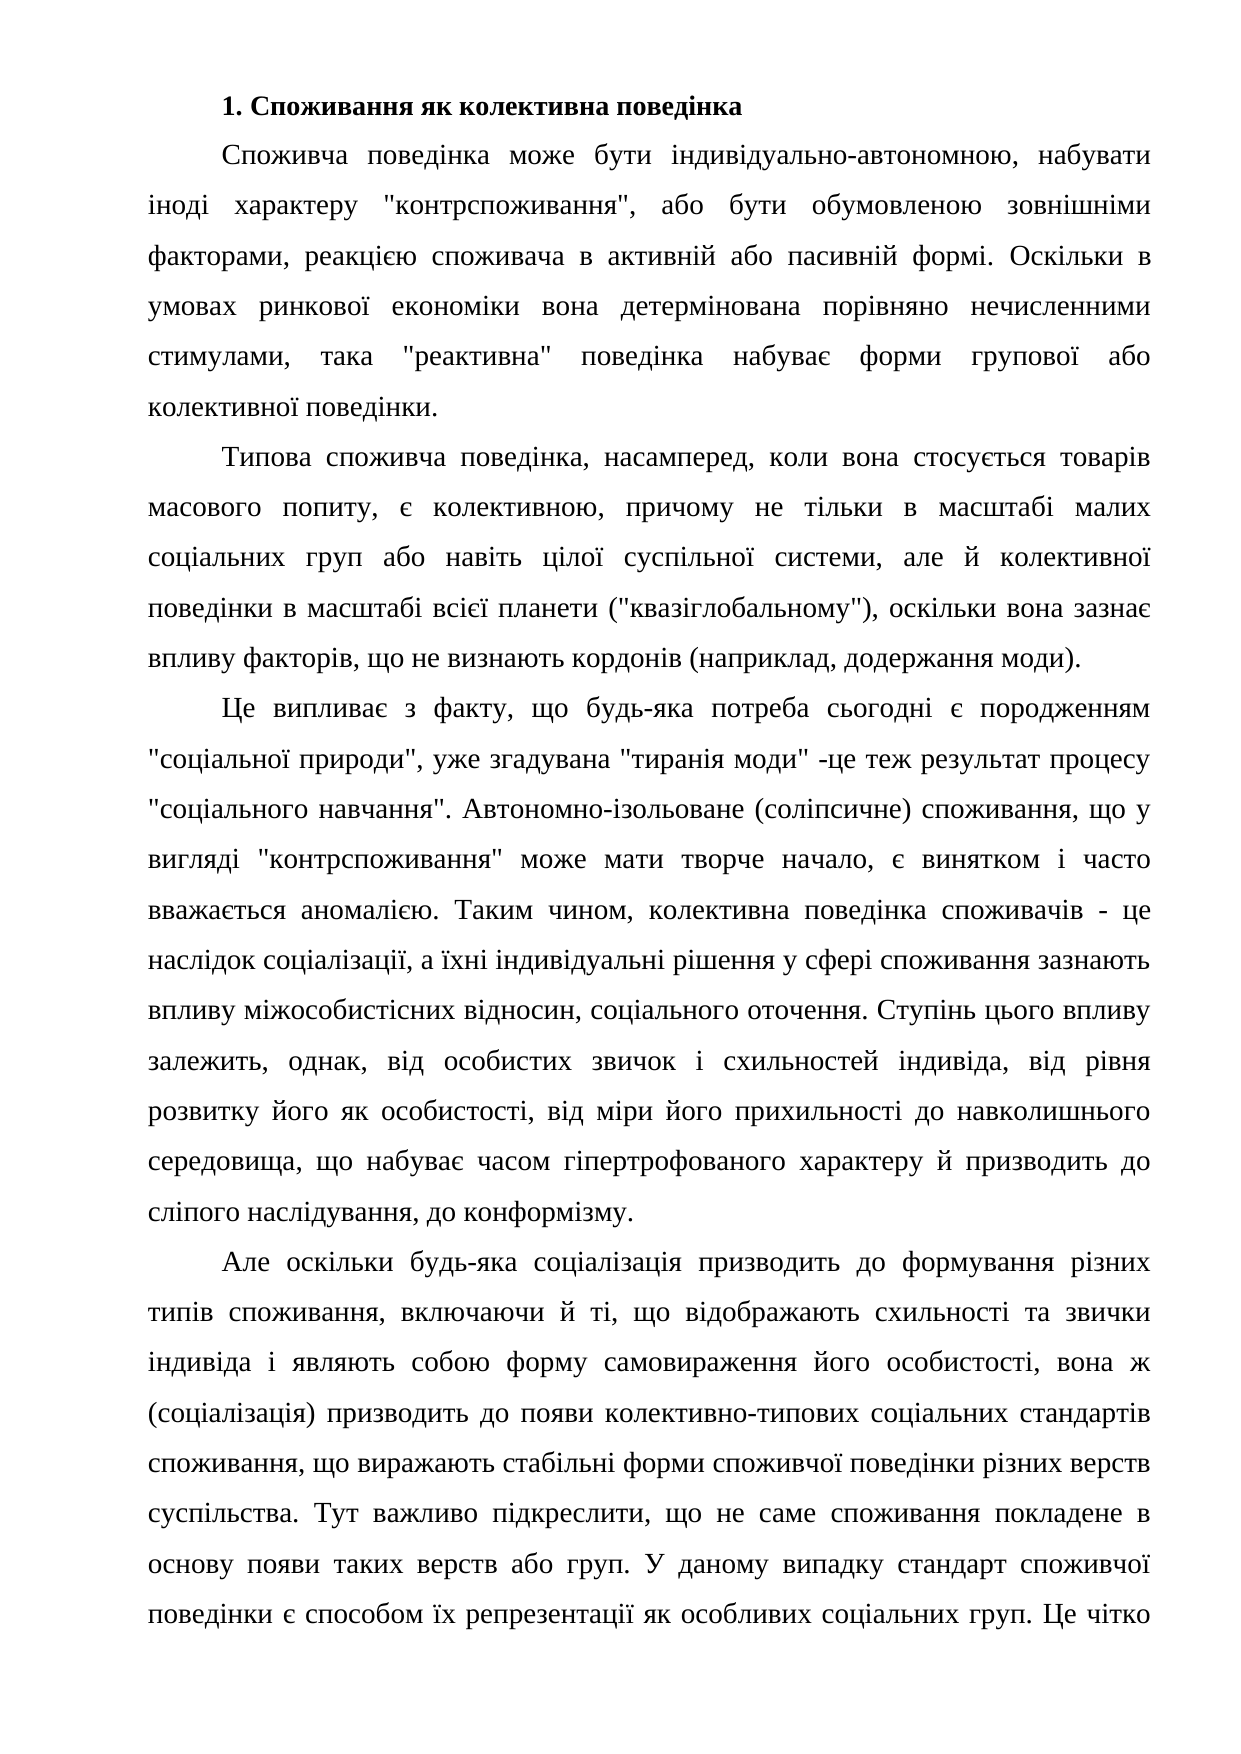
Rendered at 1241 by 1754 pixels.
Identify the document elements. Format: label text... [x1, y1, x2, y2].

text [148, 1244, 1152, 1630]
text Споживча поведінка може бути індивідуально-автономною, набувати іноді характеру "контрспоживання", або бути обумовленою зовнішніми факторами, реакцією споживача в активній або пасивній формі. Оскільки в умовах ринкової економіки вона детермінована порівняно нечисленними стимулами, така "реактивна" поведінка набуває форми групової або колективної поведінки. [148, 137, 1152, 422]
subtitle 1. Споживання як колективна поведінка [148, 88, 1152, 121]
text Це випливає з факту, що будь-яка потреба сьогодні є породженням "соціальної природи", уже згадувана "тиранія моди" -це теж результат процесу "соціального навчання". Автономно-ізольоване (соліпсичне) споживання, що у вигляді "контрспоживання" може мати творче начало, є винятком і часто вважається аномалією. Таким чином, колективна поведінка споживачів - це наслідок соціалізації, а їхні індивідуальні рішення у сфері споживання зазнають впливу міжособистісних відносин, соціального оточення. Ступінь цього впливу залежить, однак, від особистих звичок і схильностей індивіда, від рівня розвитку його як особистості, від міри його прихильності до навколишнього середовища, що набуває часом гіпертрофованого характеру й призводить до сліпого наслідування, до конформізму. [148, 691, 1152, 1227]
text Типова споживча поведінка, насамперед, коли вона стосується товарів масового попиту, є колективною, причому не тільки в масштабі малих соціальних груп або навіть цілої суспільної системи, але й колективної поведінки в масштабі всієї планети ("квазіглобальному"), оскільки вона зазнає впливу факторів, що не визнають кордонів (наприклад, додержання моди). [148, 439, 1152, 674]
